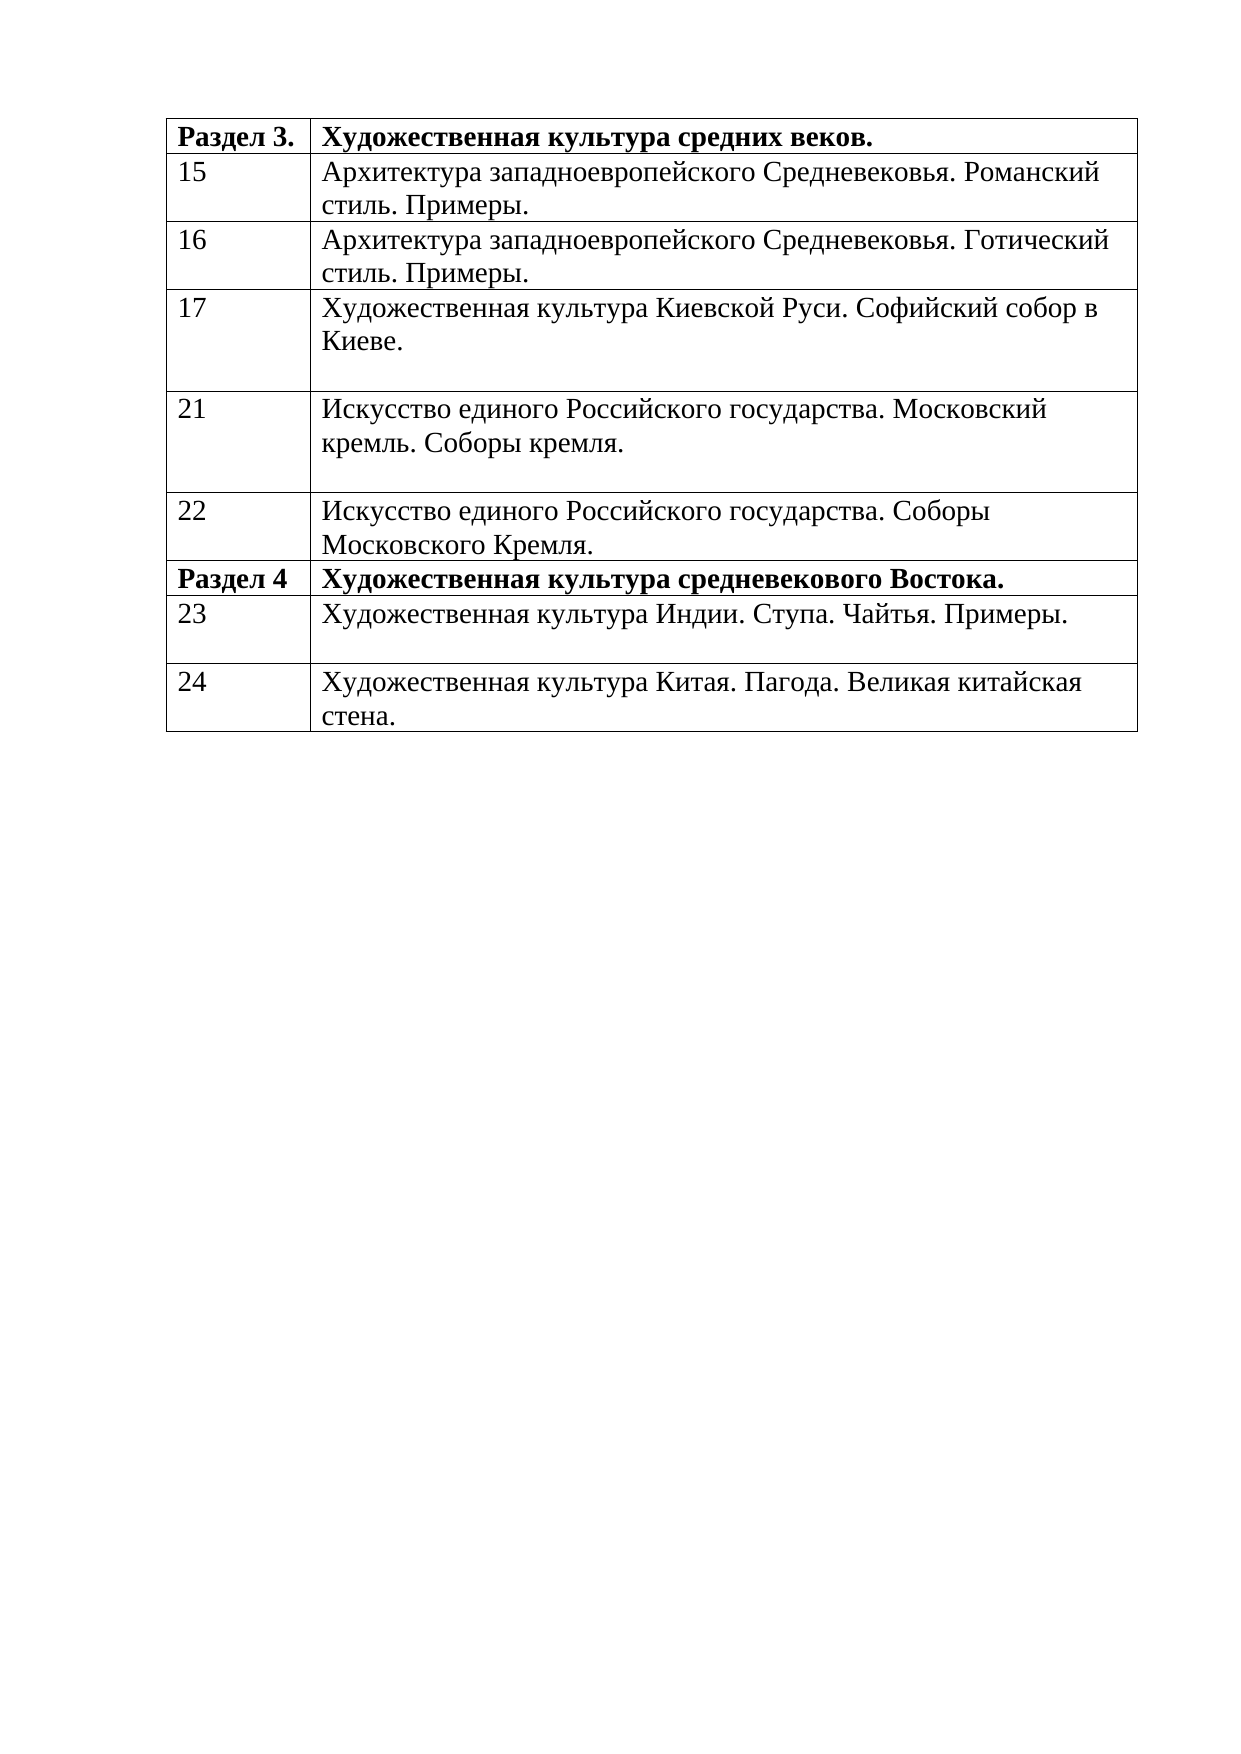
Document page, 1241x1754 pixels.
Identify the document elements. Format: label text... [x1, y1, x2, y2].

table_cell Художественная культура Киевской Руси. Софийский собор в Киеве. [311, 290, 1137, 391]
table_cell 23 [167, 596, 310, 663]
table_cell Художественная культура средневекового Востока. [311, 561, 1137, 595]
table_cell Раздел 4 [167, 561, 310, 595]
table_cell Художественная культура Китая. Пагода. Великая китайская стена. [311, 664, 1137, 731]
table_cell 22 [167, 493, 310, 560]
table_cell 16 [167, 222, 310, 289]
table_cell Искусство единого Российского государства. Московский кремль. Соборы кремля. [311, 392, 1137, 492]
table_cell 17 [167, 290, 310, 391]
table_cell Искусство единого Российского государства. Соборы Московского Кремля. [311, 493, 1137, 560]
table_cell 21 [167, 392, 310, 492]
table_cell Художественная культура средних веков. [311, 119, 1137, 153]
table_cell Раздел 3. [167, 119, 310, 153]
table_cell 24 [167, 664, 310, 731]
table_cell Архитектура западноевропейского Средневековья. Романский стиль. Примеры. [311, 154, 1137, 221]
table_cell Архитектура западноевропейского Средневековья. Готический стиль. Примеры. [311, 222, 1137, 289]
table_cell Художественная культура Индии. Ступа. Чайтья. Примеры. [311, 596, 1137, 663]
table_cell 15 [167, 154, 310, 221]
